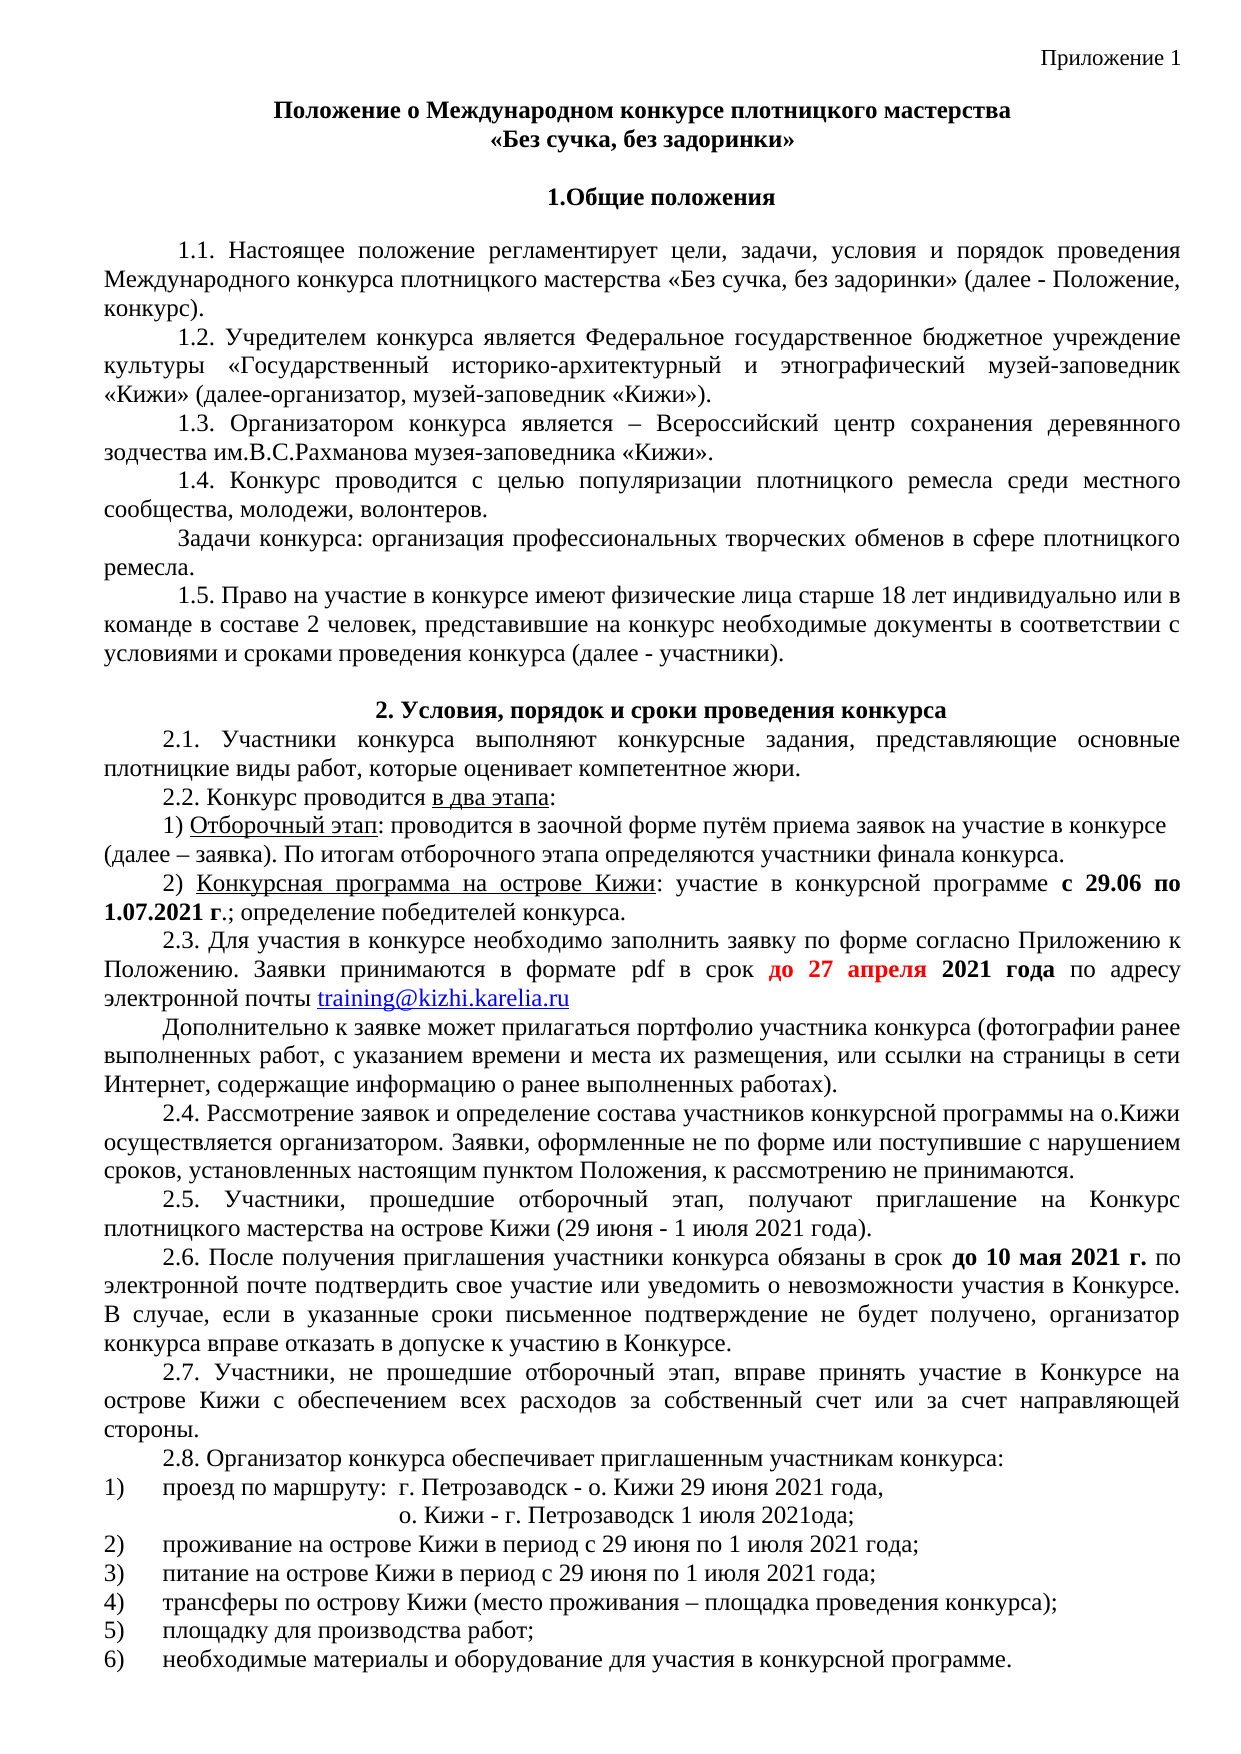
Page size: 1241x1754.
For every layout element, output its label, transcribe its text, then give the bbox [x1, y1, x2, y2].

text 2.6. После получения приглашения участники конкурса обязаны в срок до 10 мая 2021 г. по электронной почте подтвердить свое участие или уведомить о невозможности участия в Конкурсе. В случае, если в указанные сроки письменное подтверждение не будет получено, организатор конкурса вправе отказать в допуске к участию в Конкурсе. [103, 1242, 1181, 1357]
text 2.3. Для участия в конкурсе необходимо заполнить заявку по форме согласно Приложению к Положению. Заявки принимаются в формате pdf в срок до 27 апреля 2021 года по адресу электронной почты training@kizhi.karelia.ru [103, 926, 1181, 1012]
text 2.1. Участники конкурса выполняют конкурсные задания, представляющие основные плотницкие виды работ, которые оценивает компетентное жюри. [103, 724, 1181, 782]
text 5) площадку для производства работ; [103, 1616, 1181, 1644]
text 1) Отборочный этап: проводится в заочной форме путём приема заявок на участие в конкурсе (далее – заявка). По итогам отборочного этапа определяются участники финала конкурса. [103, 811, 1181, 868]
text 2) проживание на острове Кижи в период с 29 июня по 1 июля 2021 года; [103, 1529, 1181, 1558]
text 2. Условия, порядок и сроки проведения конкурса [141, 696, 1181, 724]
text 2) Конкурсная программа на острове Кижи: участие в конкурсной программе с 29.06 по 1.07.2021 г.; определение победителей конкурса. [103, 868, 1181, 926]
text 1.Общие положения [141, 182, 1181, 210]
text 1.2. Учредителем конкурса является Федеральное государственное бюджетное учреждение культуры «Государственный историко-архитектурный и этнографический музей-заповедник «Кижи» (далее-организатор, музей-заповедник «Кижи»). [103, 322, 1181, 408]
text 1) проезд по маршруту: г. Петрозаводск - о. Кижи 29 июня 2021 года, [103, 1472, 1181, 1501]
text 6) необходимые материалы и оборудование для участия в конкурсной программе. [103, 1644, 1181, 1673]
text 4) трансферы по острову Кижи (место проживания – площадка проведения конкурса); [103, 1587, 1181, 1616]
text «Без сучка, без задоринки» [103, 124, 1181, 153]
text 1.3. Организатором конкурса является – Всероссийский центр сохранения деревянного зодчества им.В.С.Рахманова музея-заповедника «Кижи». [103, 408, 1181, 466]
text о. Кижи - г. Петрозаводск 1 июля 2021ода; [103, 1501, 1181, 1529]
text Приложение 1 [103, 44, 1181, 71]
text Положение о Международном конкурсе плотницкого мастерства [103, 95, 1181, 124]
text Задачи конкурса: организация профессиональных творческих обменов в сфере плотницкого ремесла. [103, 523, 1181, 581]
text Дополнительно к заявке может прилагаться портфолио участника конкурса (фотографии ранее выполненных работ, с указанием времени и места их размещения, или ссылки на страницы в сети Интернет, содержащие информацию о ранее выполненных работах). [103, 1012, 1181, 1098]
text 2.2. Конкурс проводится в два этапа: [103, 782, 1181, 811]
text 1.5. Право на участие в конкурсе имеют физические лица старше 18 лет индивидуально или в команде в составе 2 человек, представившие на конкурс необходимые документы в соответствии с условиями и сроками проведения конкурса (далее - участники). [103, 581, 1181, 667]
text 2.4. Рассмотрение заявок и определение состава участников конкурсной программы на о.Кижи осуществляется организатором. Заявки, оформленные не по форме или поступившие с нарушением сроков, установленных настоящим пунктом Положения, к рассмотрению не принимаются. [103, 1098, 1181, 1184]
text 1.4. Конкурс проводится с целью популяризации плотницкого ремесла среди местного сообщества, молодежи, волонтеров. [103, 466, 1181, 523]
text 2.7. Участники, не прошедшие отборочный этап, вправе принять участие в Конкурсе на острове Кижи с обеспечением всех расходов за собственный счет или за счет направляющей стороны. [103, 1357, 1181, 1443]
text 1.1. Настоящее положение регламентирует цели, задачи, условия и порядок проведения Международного конкурса плотницкого мастерства «Без сучка, без задоринки» (далее - Положение, конкурс). [103, 236, 1181, 322]
text 2.8. Организатор конкурса обеспечивает приглашенным участникам конкурса: [103, 1443, 1181, 1472]
text 3) питание на острове Кижи в период с 29 июня по 1 июля 2021 года; [103, 1558, 1181, 1587]
text 2.5. Участники, прошедшие отборочный этап, получают приглашение на Конкурс плотницкого мастерства на острове Кижи (29 июня - 1 июля 2021 года). [103, 1184, 1181, 1242]
